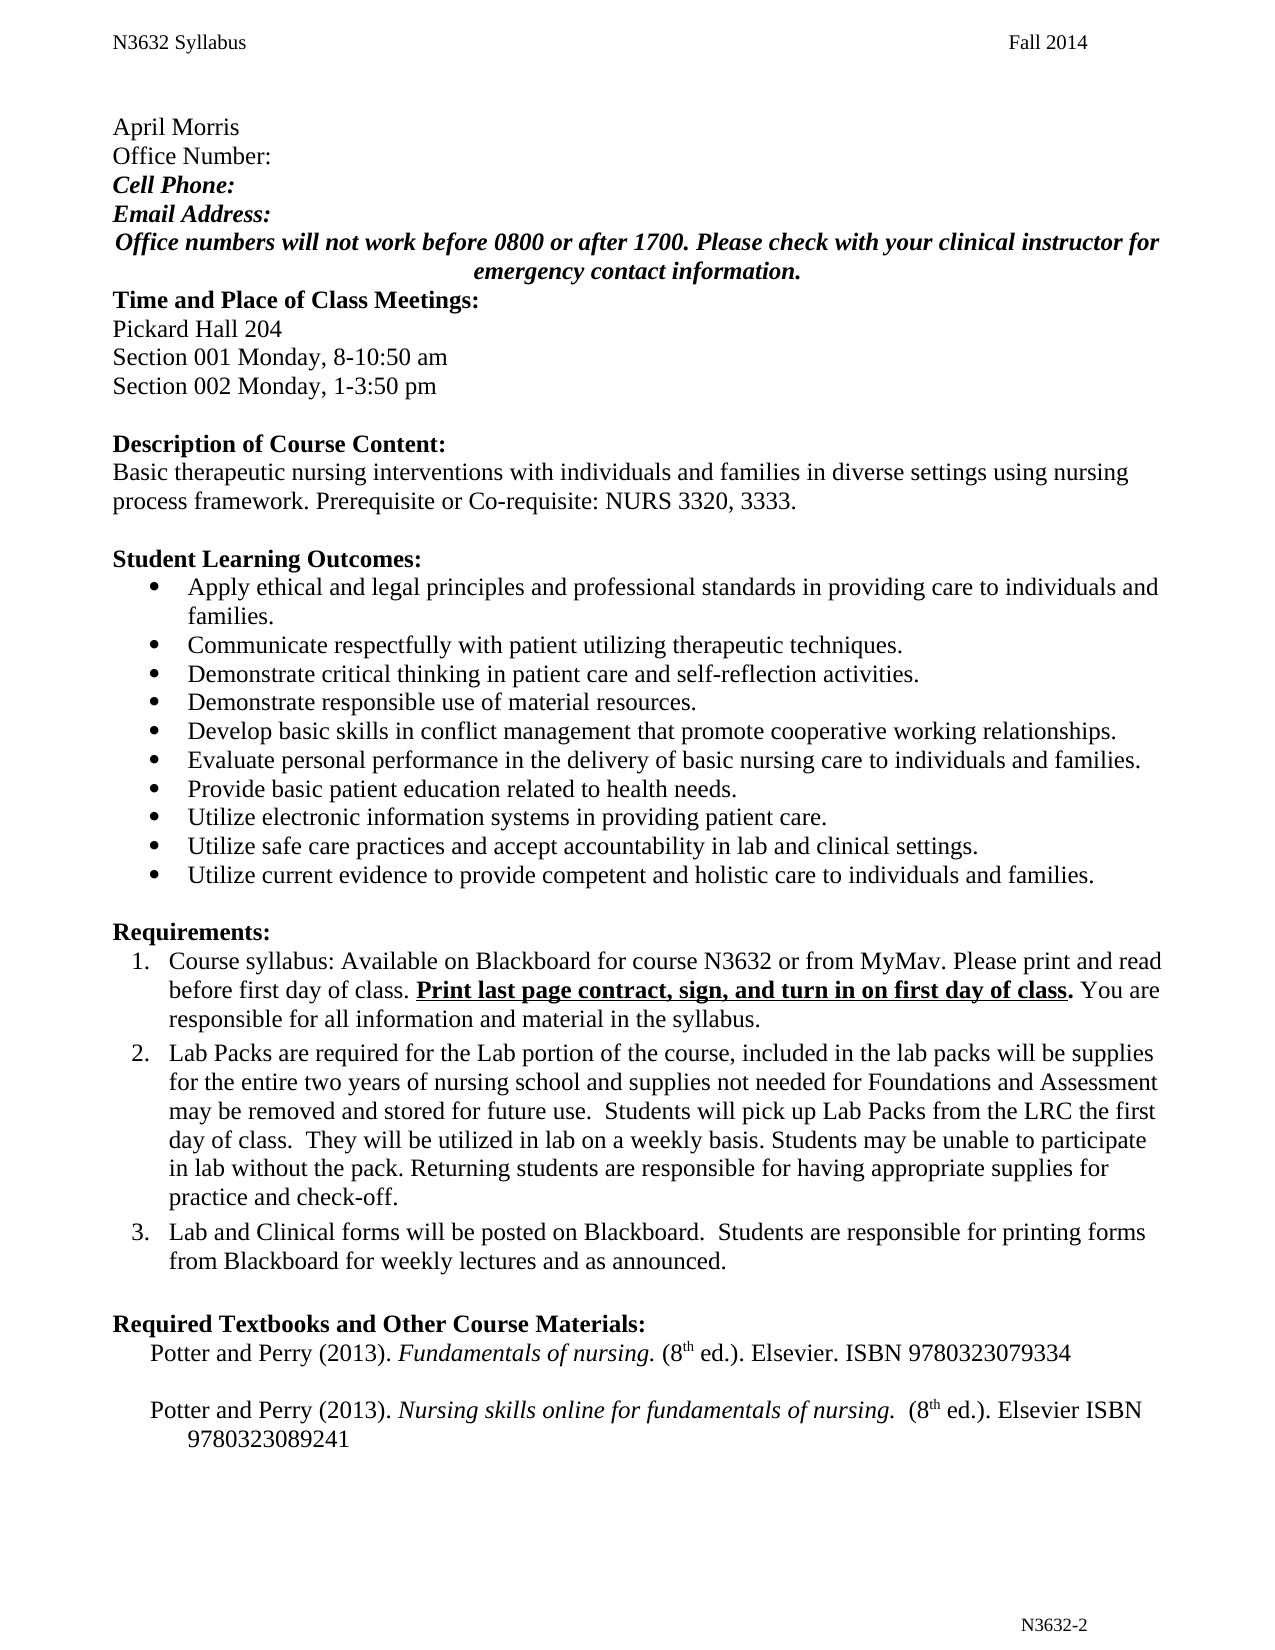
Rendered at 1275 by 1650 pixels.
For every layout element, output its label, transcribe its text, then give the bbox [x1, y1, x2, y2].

list Develop basic skills in conflict management that promote cooperative working relationships. [150, 716, 1162, 745]
list Lab Packs are required for the Lab portion of the course, included in the lab packs will be supplies for the entire two years of nursing school and supplies not needed for Foundations and Assessment may be removed and stored for future use. Students will pick up Lab Packs from the LRC the first day of class. They will be utilized in lab on a weekly basis. Students may be unable to participate in lab without the pack. Returning students are responsible for having appropriate supplies for practice and check-off. [131, 1038, 1162, 1211]
list Provide basic patient education related to health needs. [150, 774, 1162, 802]
text Requirements: [112, 917, 1162, 946]
text Potter and Perry (2013). Nursing skills online for fundamentals of nursing. (8th ed.). Elsevier ISBN 9780323089241 [150, 1396, 1162, 1453]
list Communicate respectfully with patient utilizing therapeutic techniques. [150, 630, 1162, 659]
text Office Number: [112, 141, 1162, 170]
text Pickard Hall 204 [112, 314, 1162, 342]
list Demonstrate responsible use of material resources. [150, 687, 1162, 716]
text Office numbers will not work before 0800 or after 1700. Please check with your clinical instructor for emergency contact information. [112, 227, 1162, 285]
text Required Textbooks and Other Course Materials: [112, 1309, 1162, 1338]
list Evaluate personal performance in the delivery of basic nursing care to individuals and families. [150, 745, 1162, 774]
text Cell Phone: [112, 170, 1162, 199]
text Basic therapeutic nursing interventions with individuals and families in diverse settings using nursing process framework. Prerequisite or Co-requisite: NURS 3320, 3333. [112, 457, 1162, 515]
list Lab and Clinical forms will be posted on Blackboard. Students are responsible for printing forms from Blackboard for weekly lectures and as announced. [131, 1217, 1162, 1274]
text Section 002 Monday, 1-3:50 pm [112, 371, 1162, 400]
list Demonstrate critical thinking in patient care and self-reflection activities. [150, 659, 1162, 687]
text April Morris [112, 112, 1162, 141]
list Course syllabus: Available on Blackboard for course N3632 or from MyMav. Please print and read before first day of class. Print last page contract, sign, and turn in on first day of class. You are responsible for all information and material in the syllabus. [131, 946, 1162, 1032]
list Utilize safe care practices and accept accountability in lab and clinical settings. [150, 831, 1162, 860]
text Potter and Perry (2013). Fundamentals of nursing. (8th ed.). Elsevier. ISBN 9780323079334 [150, 1338, 1181, 1367]
text Description of Course Content: [112, 429, 1162, 457]
text Section 001 Monday, 8-10:50 am [112, 342, 1162, 371]
list Utilize current evidence to provide competent and holistic care to individuals and families. [150, 860, 1162, 889]
text Time and Place of Class Meetings: [112, 285, 1162, 314]
list Utilize electronic information systems in providing patient care. [150, 802, 1162, 831]
list Apply ethical and legal principles and professional standards in providing care to individuals and families. [150, 572, 1162, 630]
text Email Address: [112, 199, 1162, 227]
text Student Learning Outcomes: [112, 544, 1162, 572]
